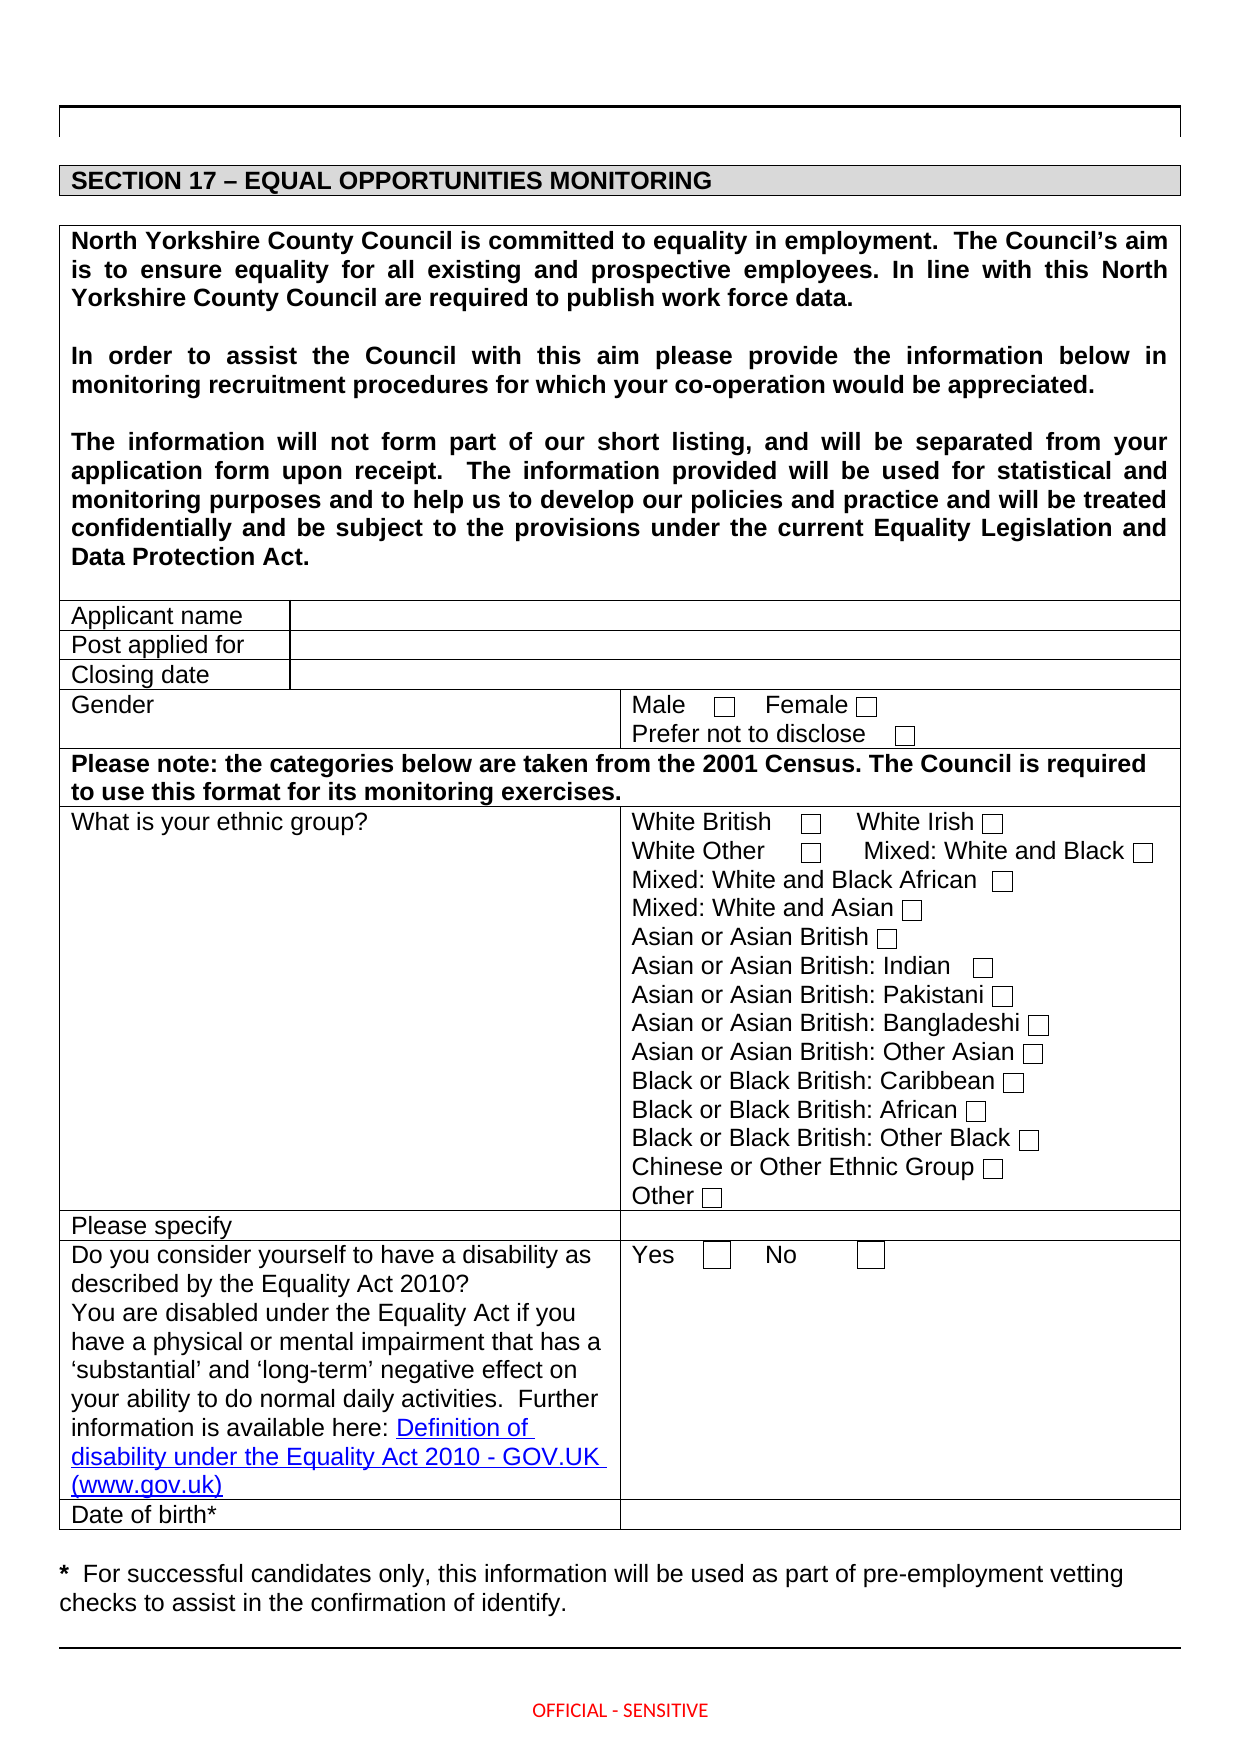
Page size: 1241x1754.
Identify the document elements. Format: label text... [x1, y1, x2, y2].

table_cell White British White Irish White Other Mixed: White and Black Mixed: White and Black African Mixed: White and Asian Asian or Asian British Asian or Asian British: Indian Asian or Asian British: Pakistani Asian or Asian British: Bangladeshi Asian or Asian British: Other Asian Black or Black British: Caribbean Black or Black British: African Black or Black British: Other Black Chinese or Other Ethnic Group Other [621, 807, 1180, 1210]
table_cell [621, 1500, 1180, 1529]
table_cell Date of birth* [60, 1500, 620, 1529]
table_cell [291, 660, 1180, 689]
table_cell Male Female Prefer not to disclose [621, 690, 1180, 748]
table_cell What is your ethnic group? [60, 807, 620, 1210]
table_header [60, 108, 1180, 137]
table_cell [291, 601, 1180, 629]
table_cell [291, 631, 1180, 659]
table_header North Yorkshire County Council is committed to equality in employment. The Council’s aim is to ensure equality for all existing and prospective employees. In line with this Council are required to publish work force data. In order to assist the Council with this aim please provide the information below in monitoring recruitment procedures for which your co-operation would be appreciated. The information will not form part of our short listing, and will be separated from your application form upon receipt. The information provided will be used for statistical and monitoring purposes and to help us to develop our policies and practice and will be treated confidentially and be subject to the provisions under the current Equality Legislation and Data Protection Act. [60, 226, 1180, 600]
table_cell Please specify [60, 1211, 620, 1239]
table_header SECTION 17 – EQUAL OPPORTUNITIES MONITORING [60, 166, 1180, 195]
table_cell Please note: the categories below are taken from the 2001 Census. The Council is required to use this format for its monitoring exercises. [60, 749, 1180, 806]
table_cell Closing date [60, 660, 289, 689]
text * For successful candidates only, this information will be used as part of pre-employment vetting checks to assist in the confirmation of identify. [59, 1559, 1181, 1616]
table_cell Gender [60, 690, 620, 748]
table_cell Yes No [621, 1241, 1180, 1499]
table_cell Do you consider yourself to have a disability as described by the Equality Act 2010? You are disabled under the Equality Act if you have a physical or mental impairment that has a ‘substantial’ and ‘long-term’ negative effect on your ability to do normal daily activities. Further information is available here: Definition of disability under the Equality Act 2010 - GOV.UK (www.gov.uk) [60, 1241, 620, 1499]
table_cell Post applied for [60, 631, 289, 659]
table_cell [621, 1211, 1180, 1239]
table_cell Applicant name [60, 601, 289, 629]
